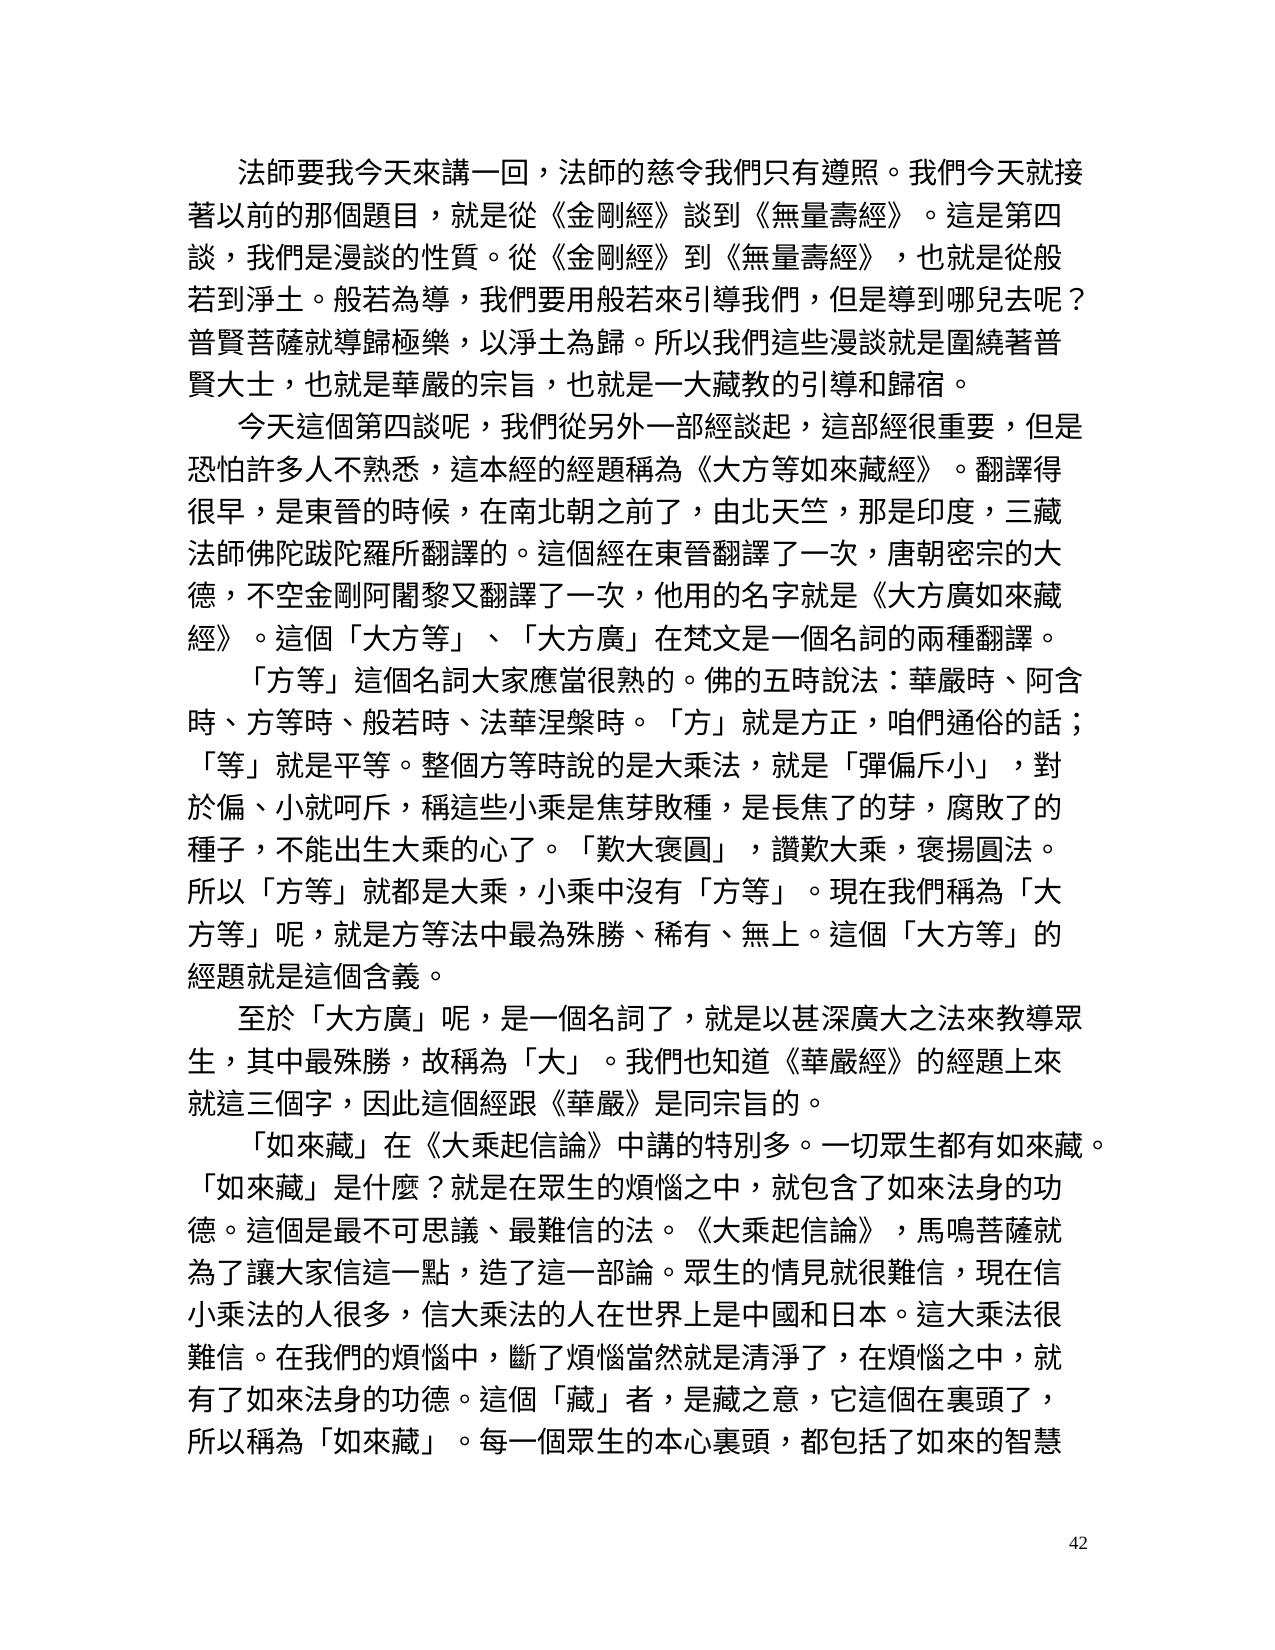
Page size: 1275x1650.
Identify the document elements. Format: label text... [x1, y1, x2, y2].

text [187, 1123, 1087, 1461]
text 法師要我今天來講一回，法師的慈令我們只有遵照。我們今天就接著以前的那個題目，就是從《金剛經》談到《無量壽經》。這是第四談，我們是漫談的性質。從《金剛經》到《無量壽經》，也就是從般若到淨土。般若為導，我們要用般若來引導我們，但是導到哪兒去呢？普賢菩薩就導歸極樂，以淨土為歸。所以我們這些漫談就是圍繞著普賢大士，也就是華嚴的宗旨，也就是一大藏教的引導和歸宿。 [187, 150, 1087, 404]
text 「方等」這個名詞大家應當很熟的。佛的五時說法：華嚴時、阿含時、方等時、般若時、法華涅槃時。「方」就是方正，咱們通俗的話；「等」就是平等。整個方等時說的是大乘法，就是「彈偏斥小」，對於偏、小就呵斥，稱這些小乘是焦芽敗種，是長焦了的芽，腐敗了的種子，不能出生大乘的心了。「歎大褒圓」，讚歎大乘，褒揚圓法。所以「方等」就都是大乘，小乘中沒有「方等」。現在我們稱為「大方等」呢，就是方等法中最為殊勝、稀有、無上。這個「大方等」的經題就是這個含義。 [187, 657, 1087, 996]
text 今天這個第四談呢，我們從另外一部經談起，這部經很重要，但是恐怕許多人不熟悉，這本經的經題稱為《大方等如來藏經》。翻譯得很早，是東晉的時候，在南北朝之前了，由北天竺，那是印度，三藏法師佛陀跋陀羅所翻譯的。這個經在東晉翻譯了一次，唐朝密宗的大德，不空金剛阿闍黎又翻譯了一次，他用的名字就是《大方廣如來藏經》。這個「大方等」、「大方廣」在梵文是一個名詞的兩種翻譯。 [187, 404, 1087, 657]
text 至於「大方廣」呢，是一個名詞了，就是以甚深廣大之法來教導眾生，其中最殊勝，故稱為「大」。我們也知道《華嚴經》的經題上來就這三個字，因此這個經跟《華嚴》是同宗旨的。 [187, 996, 1087, 1123]
